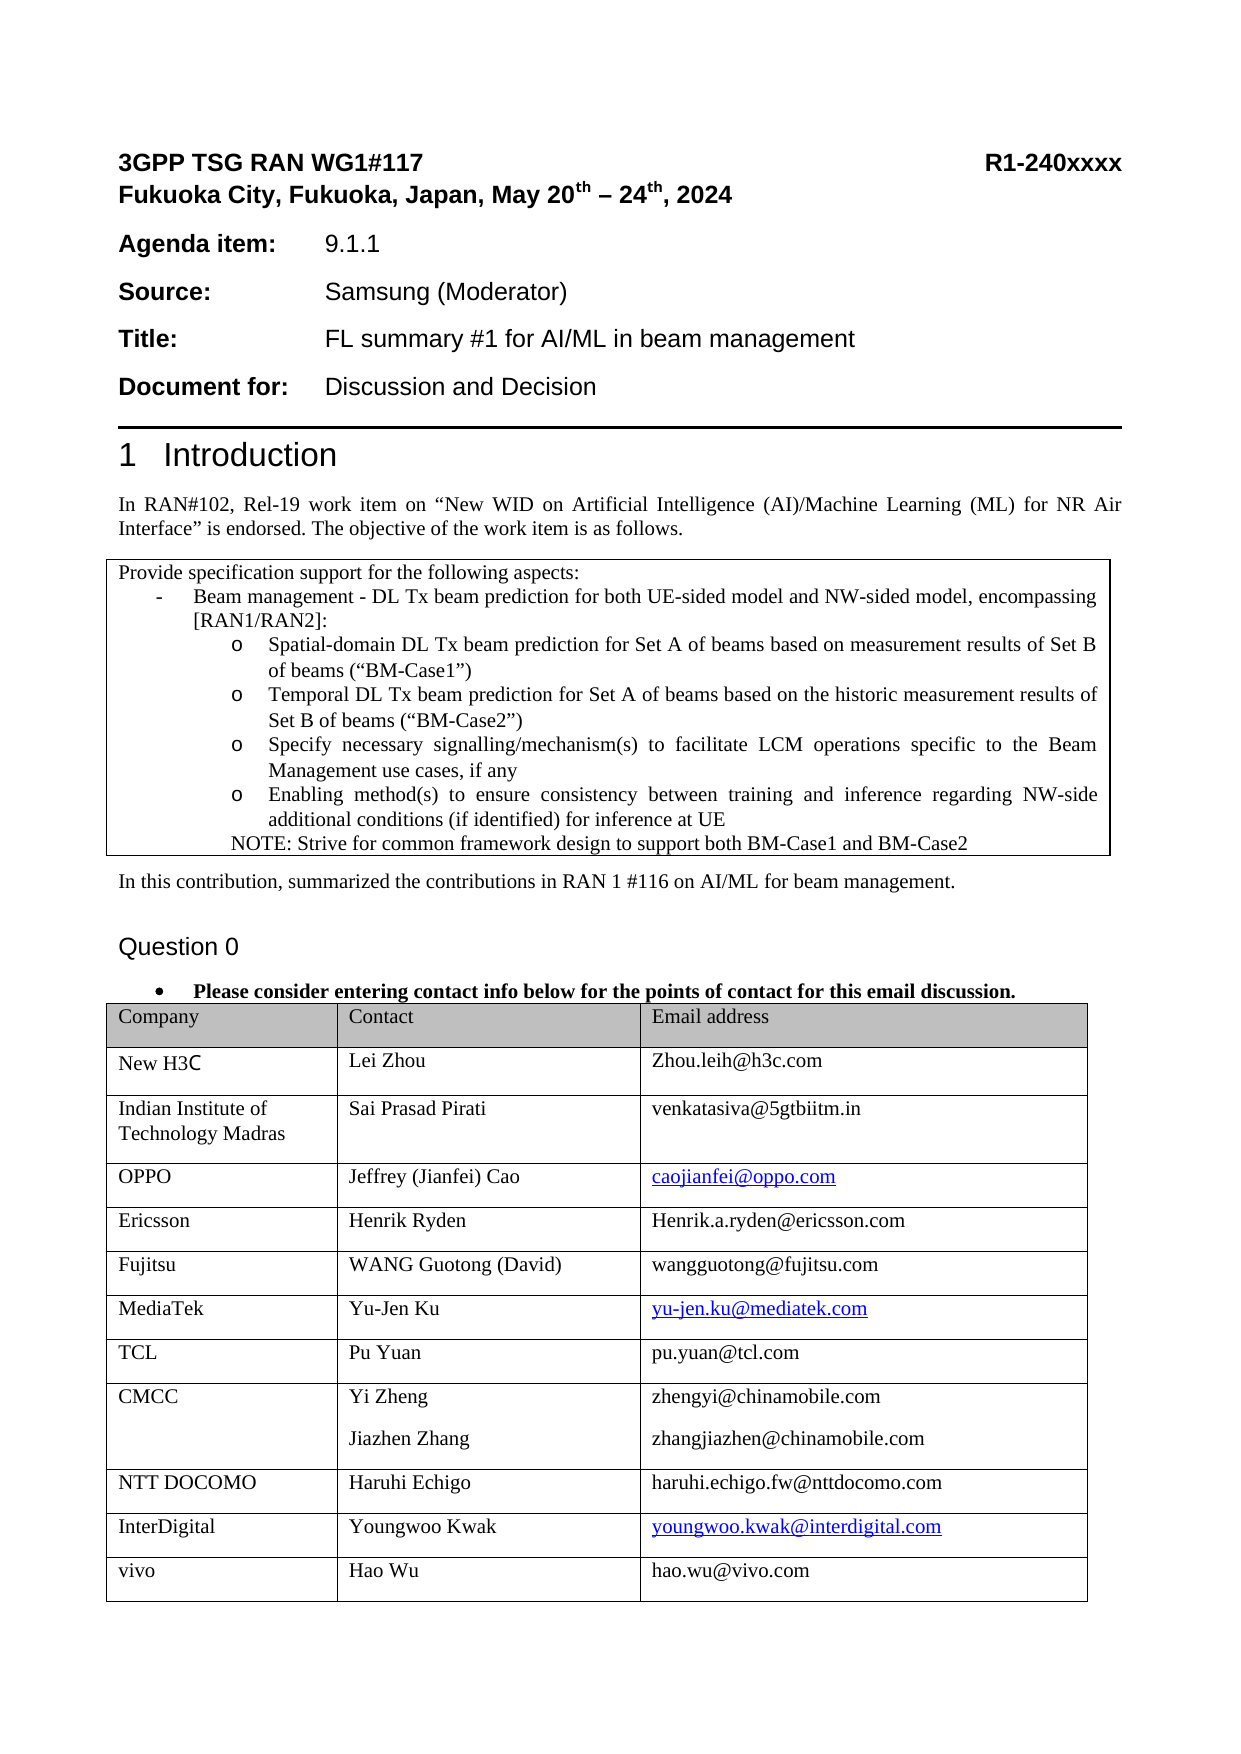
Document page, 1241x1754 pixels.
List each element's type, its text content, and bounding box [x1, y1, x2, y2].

table_cell InterDigital [107, 1514, 337, 1557]
text In RAN#102, Rel-19 work item on “New WID on Artificial Intelligence (AI)/Machine Learning (ML) for NR Air Interface” is endorsed. The objective of the work item is as follows. [118, 492, 1122, 540]
table_header Email address [641, 1004, 1087, 1047]
table_cell youngwoo.kwak@interdigital.com [641, 1514, 1087, 1557]
table_cell zhengyi@chinamobile.com zhangjiazhen@chinamobile.com [641, 1384, 1087, 1469]
table_cell Fujitsu [107, 1252, 337, 1295]
table_cell vivo [107, 1558, 337, 1601]
table_cell OPPO [107, 1164, 337, 1207]
table_cell NTT DOCOMO [107, 1470, 337, 1513]
table_cell New H3C [107, 1048, 337, 1095]
table_cell Henrik Ryden [338, 1208, 640, 1251]
table_cell Yu-Jen Ku [338, 1296, 640, 1339]
table_cell wangguotong@fujitsu.com [641, 1252, 1087, 1295]
table_cell Zhou.leih@h3c.com [641, 1048, 1087, 1095]
text Title: FL summary #1 for AI/ML in beam management [118, 324, 1122, 353]
table_cell Lei Zhou [338, 1048, 640, 1095]
table_cell pu.yuan@tcl.com [641, 1340, 1087, 1382]
table_cell Ericsson [107, 1208, 337, 1251]
table_cell Jeffrey (Jianfei) Cao [338, 1164, 640, 1207]
subtitle Question 0 [118, 932, 1122, 961]
table_header Contact [338, 1004, 640, 1047]
table_cell WANG Guotong (David) [338, 1252, 640, 1295]
table_header Provide specification support for the following aspects: Beam management - DL Tx beam prediction for both UE-sided model and NW-sided model, encompassing [RAN1/RAN2]: Spatial-domain DL Tx beam prediction for Set A of beams based on measurement results of Set B of beams (“BM-Case1”) Temporal DL Tx beam prediction for Set A of beams based on the historic measurement results of Set B of beams (“BM-Case2”) Specify necessary signalling/mechanism(s) to facilitate LCM operations specific to the Beam Management use cases, if any Enabling method(s) to ensure consistency between training and inference regarding NW-side additional conditions (if identified) for inference at UE NOTE: Strive for common framework design to support both BM-Case1 and BM-Case2 [107, 560, 1109, 855]
table_cell haruhi.echigo.fw@nttdocomo.com [641, 1470, 1087, 1513]
table_cell caojianfei@oppo.com [641, 1164, 1087, 1207]
table_cell MediaTek [107, 1296, 337, 1339]
table_cell Hao Wu [338, 1558, 640, 1601]
table_cell Indian Institute of Technology Madras [107, 1096, 337, 1163]
text Fukuoka City, Fukuoka, Japan, May 20th – 24th, 2024 [118, 176, 1122, 211]
table_cell Sai Prasad Pirati [338, 1096, 640, 1163]
table_cell Yi Zheng Jiazhen Zhang [338, 1384, 640, 1469]
text Document for: Discussion and Decision [118, 372, 1122, 401]
table_cell yu-jen.ku@mediatek.com [641, 1296, 1087, 1339]
text 3GPP TSG RAN WG1#117 R1-240xxxx [118, 148, 1122, 176]
table_cell TCL [107, 1340, 337, 1382]
table_cell Youngwoo Kwak [338, 1514, 640, 1557]
text Source: Samsung (Moderator) [118, 277, 1122, 306]
table_cell Pu Yuan [338, 1340, 640, 1382]
table_cell Henrik.a.ryden@ericsson.com [641, 1208, 1087, 1251]
table_cell hao.wu@vivo.com [641, 1558, 1087, 1601]
table_header Company [107, 1004, 337, 1047]
text Agenda item: 9.1.1 [118, 229, 1122, 258]
table_cell CMCC [107, 1384, 337, 1469]
list Please consider entering contact info below for the points of contact for this email discussion. [156, 979, 1122, 1003]
text In this contribution, summarized the contributions in RAN 1 #116 on AI/ML for beam management. [118, 869, 1132, 893]
table_cell Haruhi Echigo [338, 1470, 640, 1513]
subtitle Introduction [118, 429, 1122, 473]
table_cell venkatasiva@5gtbiitm.in [641, 1096, 1087, 1163]
